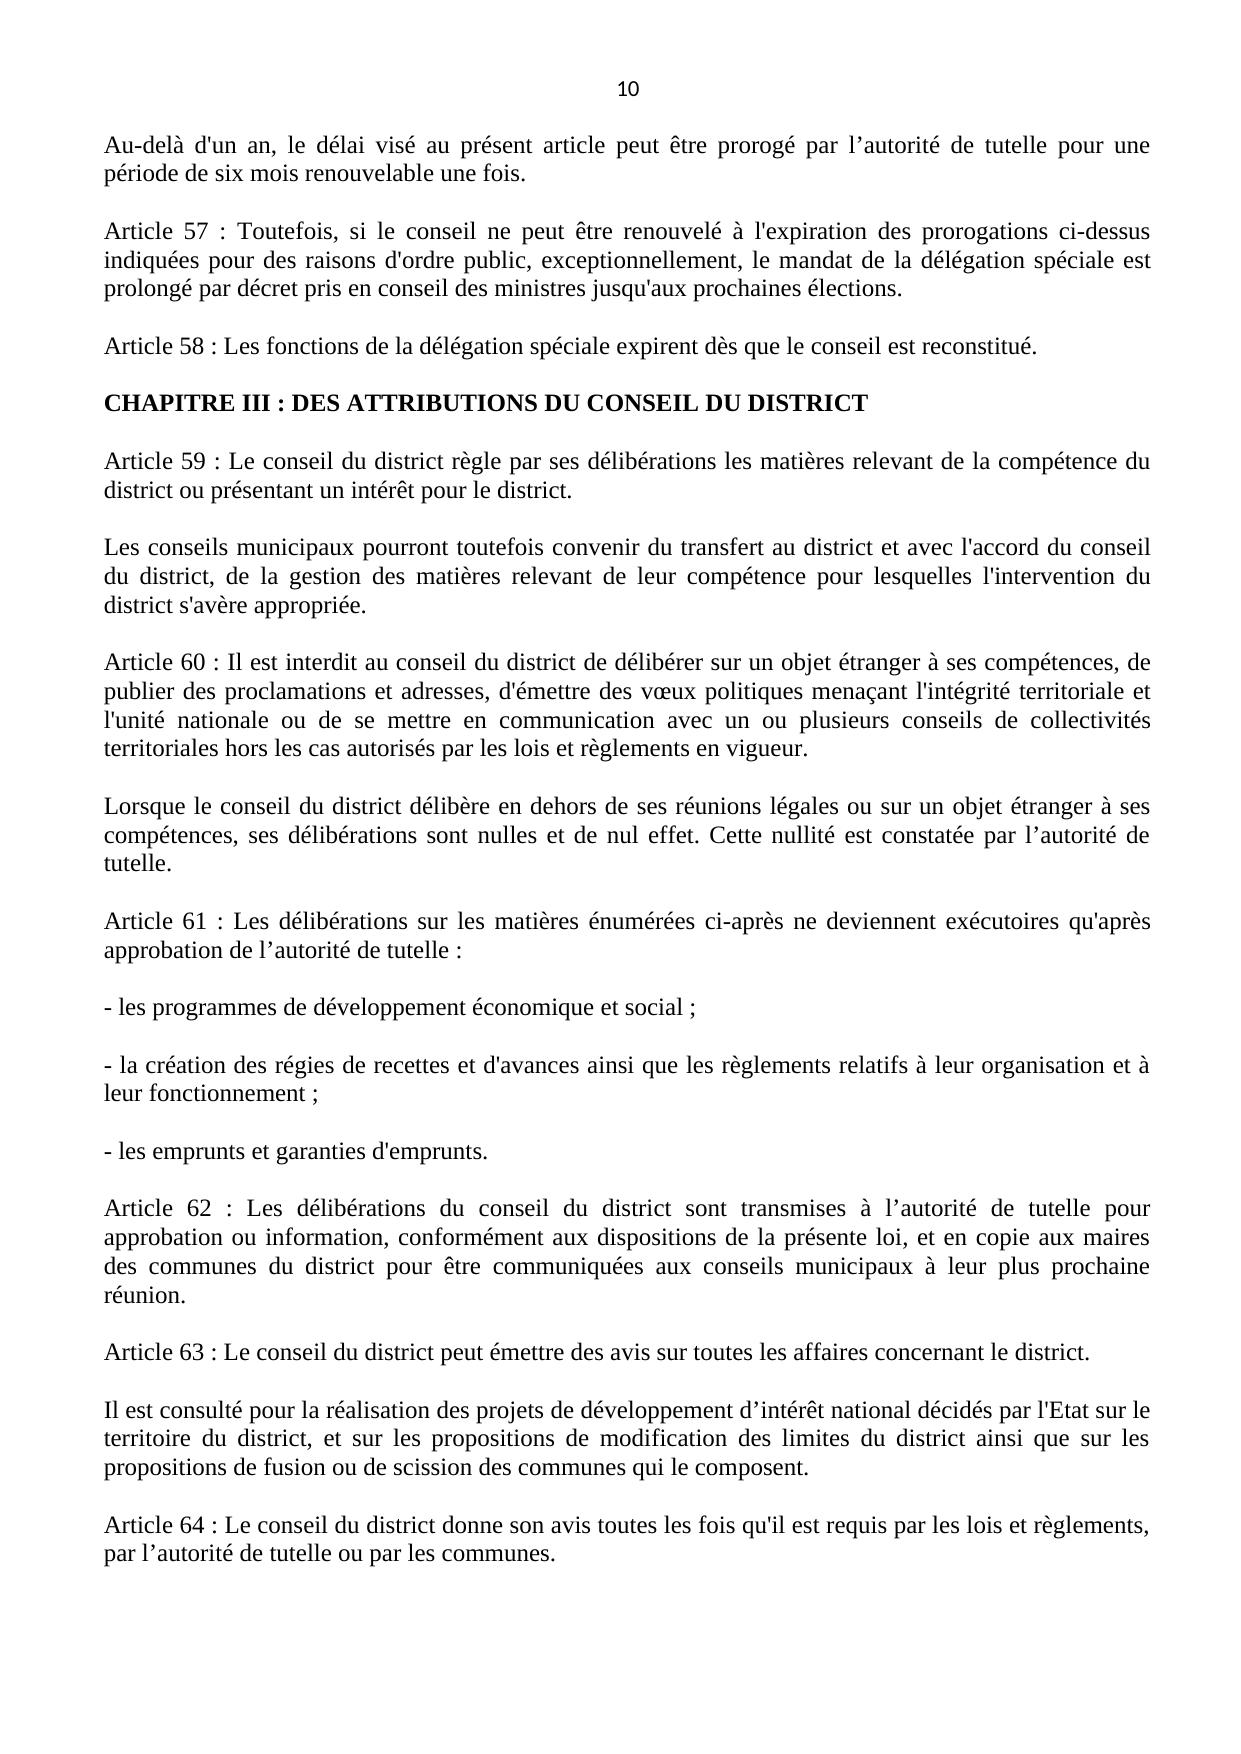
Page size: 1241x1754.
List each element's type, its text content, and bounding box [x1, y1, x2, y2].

text Article 62 : Les délibérations du conseil du district sont transmises à l’autorité de tutelle pour approbation ou information, conformément aux dispositions de la présente loi, et en copie aux maires des communes du district pour être communiquées aux conseils municipaux à leur plus prochaine réunion. [103, 1193, 1152, 1308]
text - les emprunts et garanties d'emprunts. [103, 1136, 1152, 1165]
text Article 58 : Les fonctions de la délégation spéciale expirent dès que le conseil est reconstitué. [103, 331, 1152, 360]
text Les conseils municipaux pourront toutefois convenir du transfert au district et avec l'accord du conseil du district, de la gestion des matières relevant de leur compétence pour lesquelles l'intervention du district s'avère appropriée. [103, 532, 1152, 618]
text - la création des régies de recettes et d'avances ainsi que les règlements relatifs à leur organisation et à leur fonctionnement ; [103, 1050, 1152, 1107]
text Article 59 : Le conseil du district règle par ses délibérations les matières relevant de la compétence du district ou présentant un intérêt pour le district. [103, 446, 1152, 503]
text Lorsque le conseil du district délibère en dehors de ses réunions légales ou sur un objet étranger à ses compétences, ses délibérations sont nulles et de nul effet. Cette nullité est constatée par l’autorité de tutelle. [103, 791, 1152, 877]
text Article 57 : Toutefois, si le conseil ne peut être renouvelé à l'expiration des prorogations ci-dessus indiquées pour des raisons d'ordre public, exceptionnellement, le mandat de la délégation spéciale est prolongé par décret pris en conseil des ministres jusqu'aux prochaines élections. [103, 216, 1152, 302]
text Au-delà d'un an, le délai visé au présent article peut être prorogé par l’autorité de tutelle pour une période de six mois renouvelable une fois. [103, 130, 1152, 187]
text Article 60 : Il est interdit au conseil du district de délibérer sur un objet étranger à ses compétences, de publier des proclamations et adresses, d'émettre des vœux politiques menaçant l'intégrité territoriale et l'unité nationale ou de se mettre en communication avec un ou plusieurs conseils de collectivités territoriales hors les cas autorisés par les lois et règlements en vigueur. [103, 647, 1152, 762]
text Article 61 : Les délibérations sur les matières énumérées ci-après ne deviennent exécutoires qu'après approbation de l’autorité de tutelle : [103, 906, 1152, 963]
text Article 64 : Le conseil du district donne son avis toutes les fois qu'il est requis par les lois et règlements, par l’autorité de tutelle ou par les communes. [103, 1510, 1152, 1567]
text Il est consulté pour la réalisation des projets de développement d’intérêt national décidés par l'Etat sur le territoire du district, et sur les propositions de modification des limites du district ainsi que sur les propositions de fusion ou de scission des communes qui le composent. [103, 1395, 1152, 1481]
text - les programmes de développement économique et social ; [103, 992, 1152, 1021]
text Article 63 : Le conseil du district peut émettre des avis sur toutes les affaires concernant le district. [103, 1337, 1152, 1366]
text CHAPITRE III : DES ATTRIBUTIONS DU CONSEIL DU DISTRICT [103, 388, 1152, 417]
